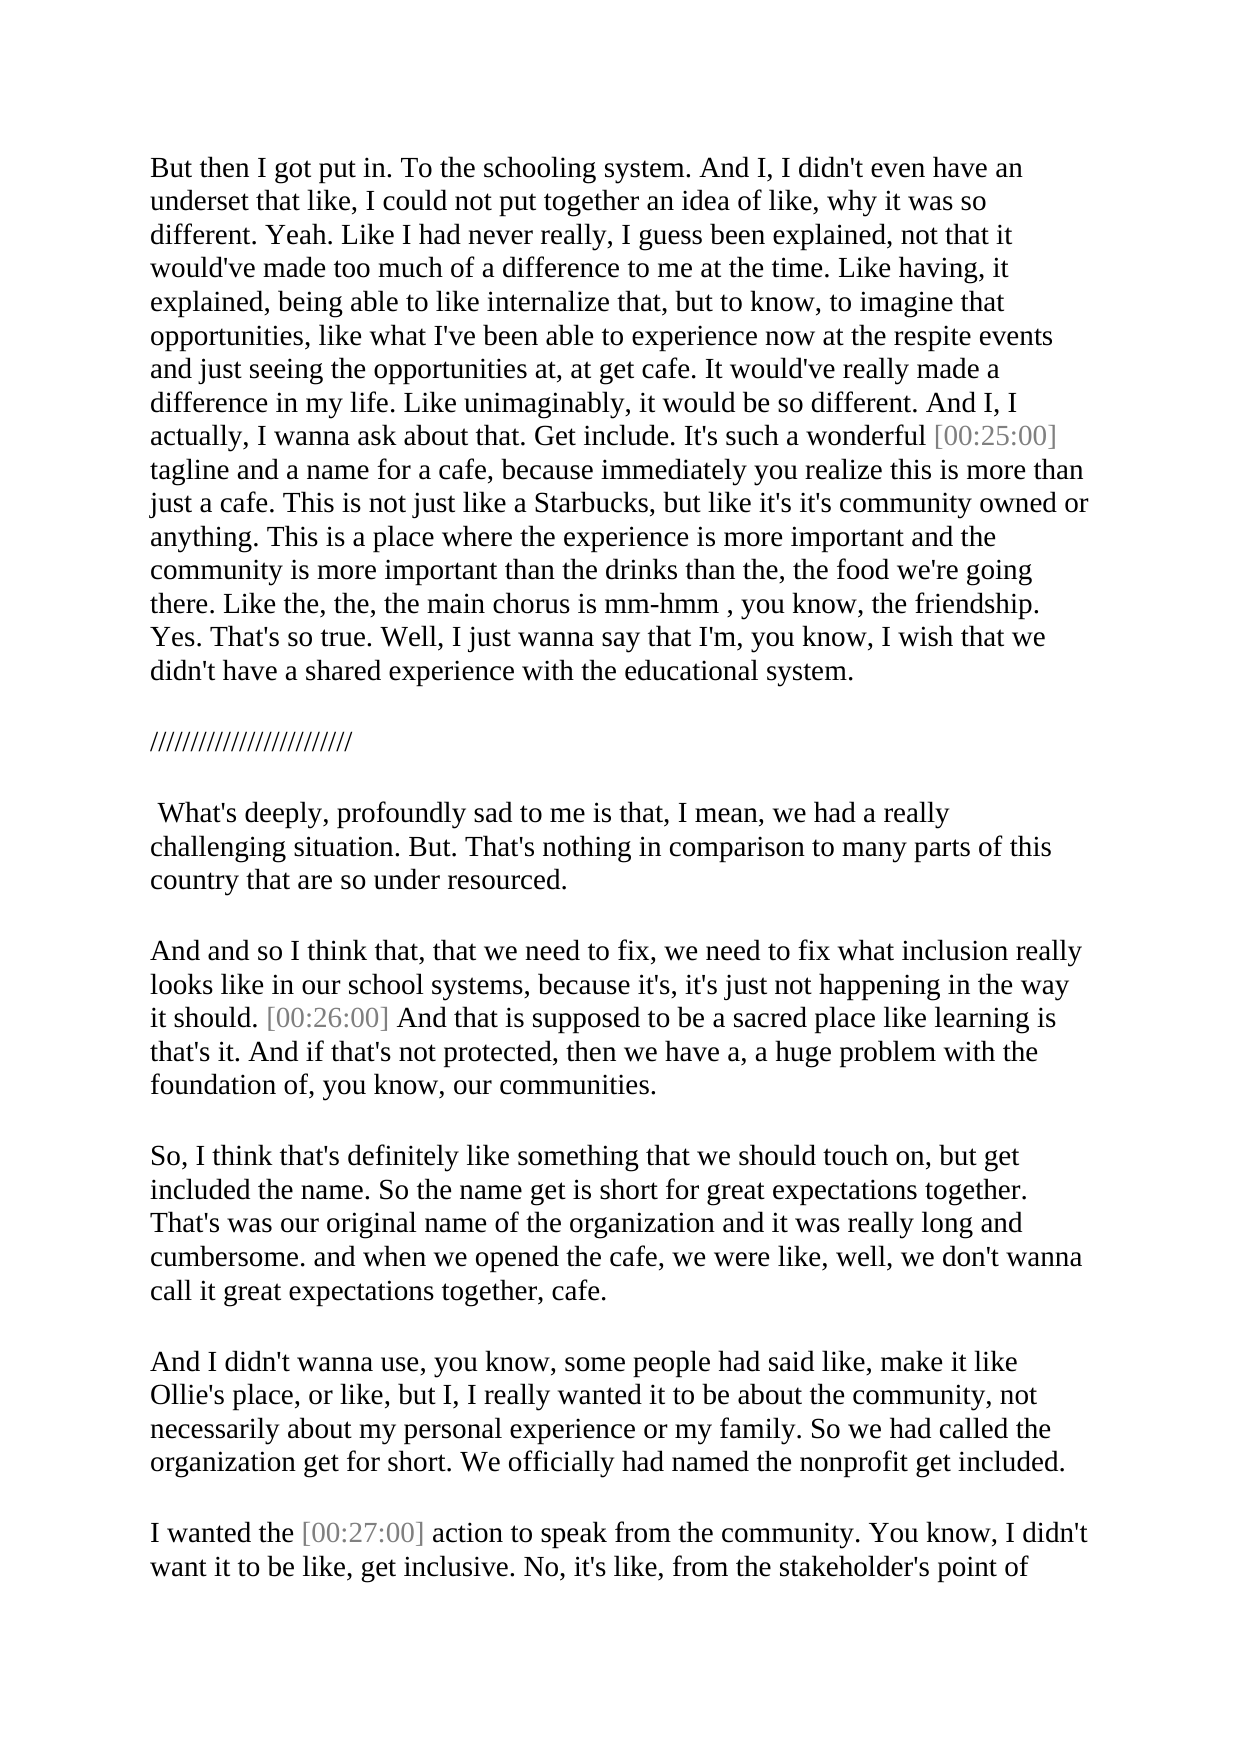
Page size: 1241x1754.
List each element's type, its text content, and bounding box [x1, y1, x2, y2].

text And and so I think that, that we need to fix, we need to fix what inclusion really looks like in our school systems, because it's, it's just not happening in the way it should. [00:26:00] And that is supposed to be a sacred place like learning is that's it. And if that's not protected, then we have a, a huge problem with the foundation of, you know, our communities. [150, 933, 1090, 1101]
text ///////////////////////// [150, 724, 1090, 758]
text And I didn't wanna use, you know, some people had said like, make it like Ollie's place, or like, but I, I really wanted it to be about the community, not necessarily about my personal experience or my family. So we had called the organization get for short. We officially had named the nonprofit get included. [150, 1344, 1090, 1478]
text But then I got put in. To the schooling system. And I, I didn't even have an underset that like, I could not put together an idea of like, why it was so different. Yeah. Like I had never really, I guess been explained, not that it would've made too much of a difference to me at the time. Like having, it explained, being able to like internalize that, but to know, to imagine that opportunities, like what I've been able to experience now at the respite events and just seeing the opportunities at, at get cafe. It would've really made a difference in my life. Like unimaginably, it would be so different. And I, I actually, I wanna ask about that. Get include. It's such a wonderful [00:25:00] tagline and a name for a cafe, because immediately you realize this is more than just a cafe. This is not just like a Starbucks, but like it's it's community owned or anything. This is a place where the experience is more important and the community is more important than the drinks than the, the food we're going there. Like the, the, the main chorus is mm-hmm , you know, the friendship. Yes. That's so true. Well, I just wanna say that I'm, you know, I wish that we didn't have a shared experience with the educational system. [150, 150, 1090, 687]
text What's deeply, profoundly sad to me is that, I mean, we had a really challenging situation. But. That's nothing in comparison to many parts of this country that are so under resourced. [150, 795, 1090, 896]
text So, I think that's definitely like something that we should touch on, but get included the name. So the name get is short for great expectations together. That's was our original name of the organization and it was really long and cumbersome. and when we opened the cafe, we were like, well, we don't wanna call it great expectations together, cafe. [150, 1138, 1090, 1306]
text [150, 1515, 1090, 1582]
